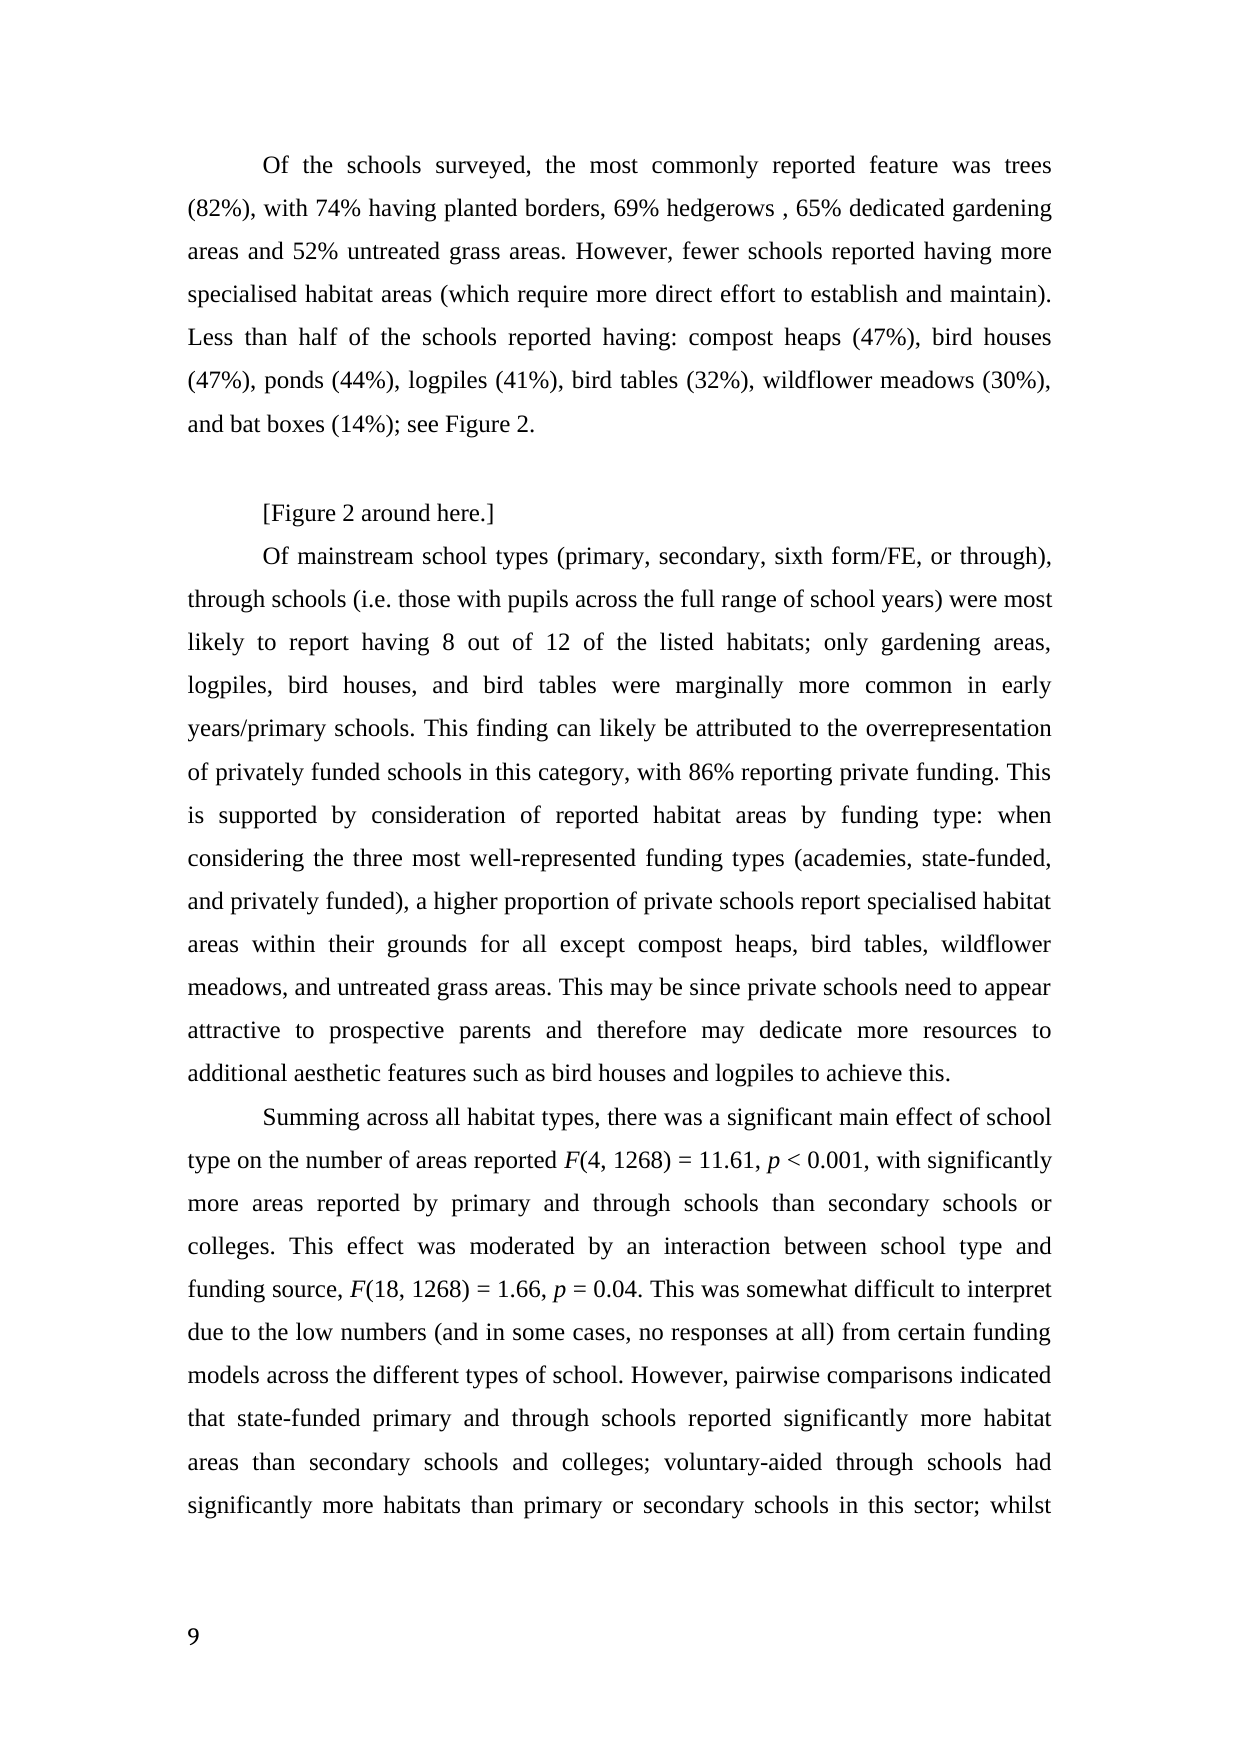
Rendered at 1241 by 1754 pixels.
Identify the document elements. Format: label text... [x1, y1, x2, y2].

text Of the schools surveyed, the most commonly reported feature was trees (82%), with 74% having planted borders, 69% hedgerows , 65% dedicated gardening areas and 52% untreated grass areas. However, fewer schools reported having more specialised habitat areas (which require more direct effort to establish and maintain). Less than half of the schools reported having: compost heaps (47%), bird houses (47%), ponds (44%), logpiles (41%), bird tables (32%), wildflower meadows (30%), and bat boxes (14%); see Figure 2. [187, 150, 1053, 437]
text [187, 1102, 1053, 1518]
text Of mainstream school types (primary, secondary, sixth form/FE, or through), through schools (i.e. those with pupils across the full range of school years) were most likely to report having 8 out of 12 of the listed habitats; only gardening areas, logpiles, bird houses, and bird tables were marginally more common in early years/primary schools. This finding can likely be attributed to the overrepresentation of privately funded schools in this category, with 86% reporting private funding. This is supported by consideration of reported habitat areas by funding type: when considering the three most well-represented funding types (academies, state-funded, and privately funded), a higher proportion of private schools report specialised habitat areas within their grounds for all except compost heaps, bird tables, wildflower meadows, and untreated grass areas. This may be since private schools need to appear attractive to prospective parents and therefore may dedicate more resources to additional aesthetic features such as bird houses and logpiles to achieve this. [187, 541, 1053, 1087]
text [Figure 2 around here.] [187, 498, 1053, 527]
